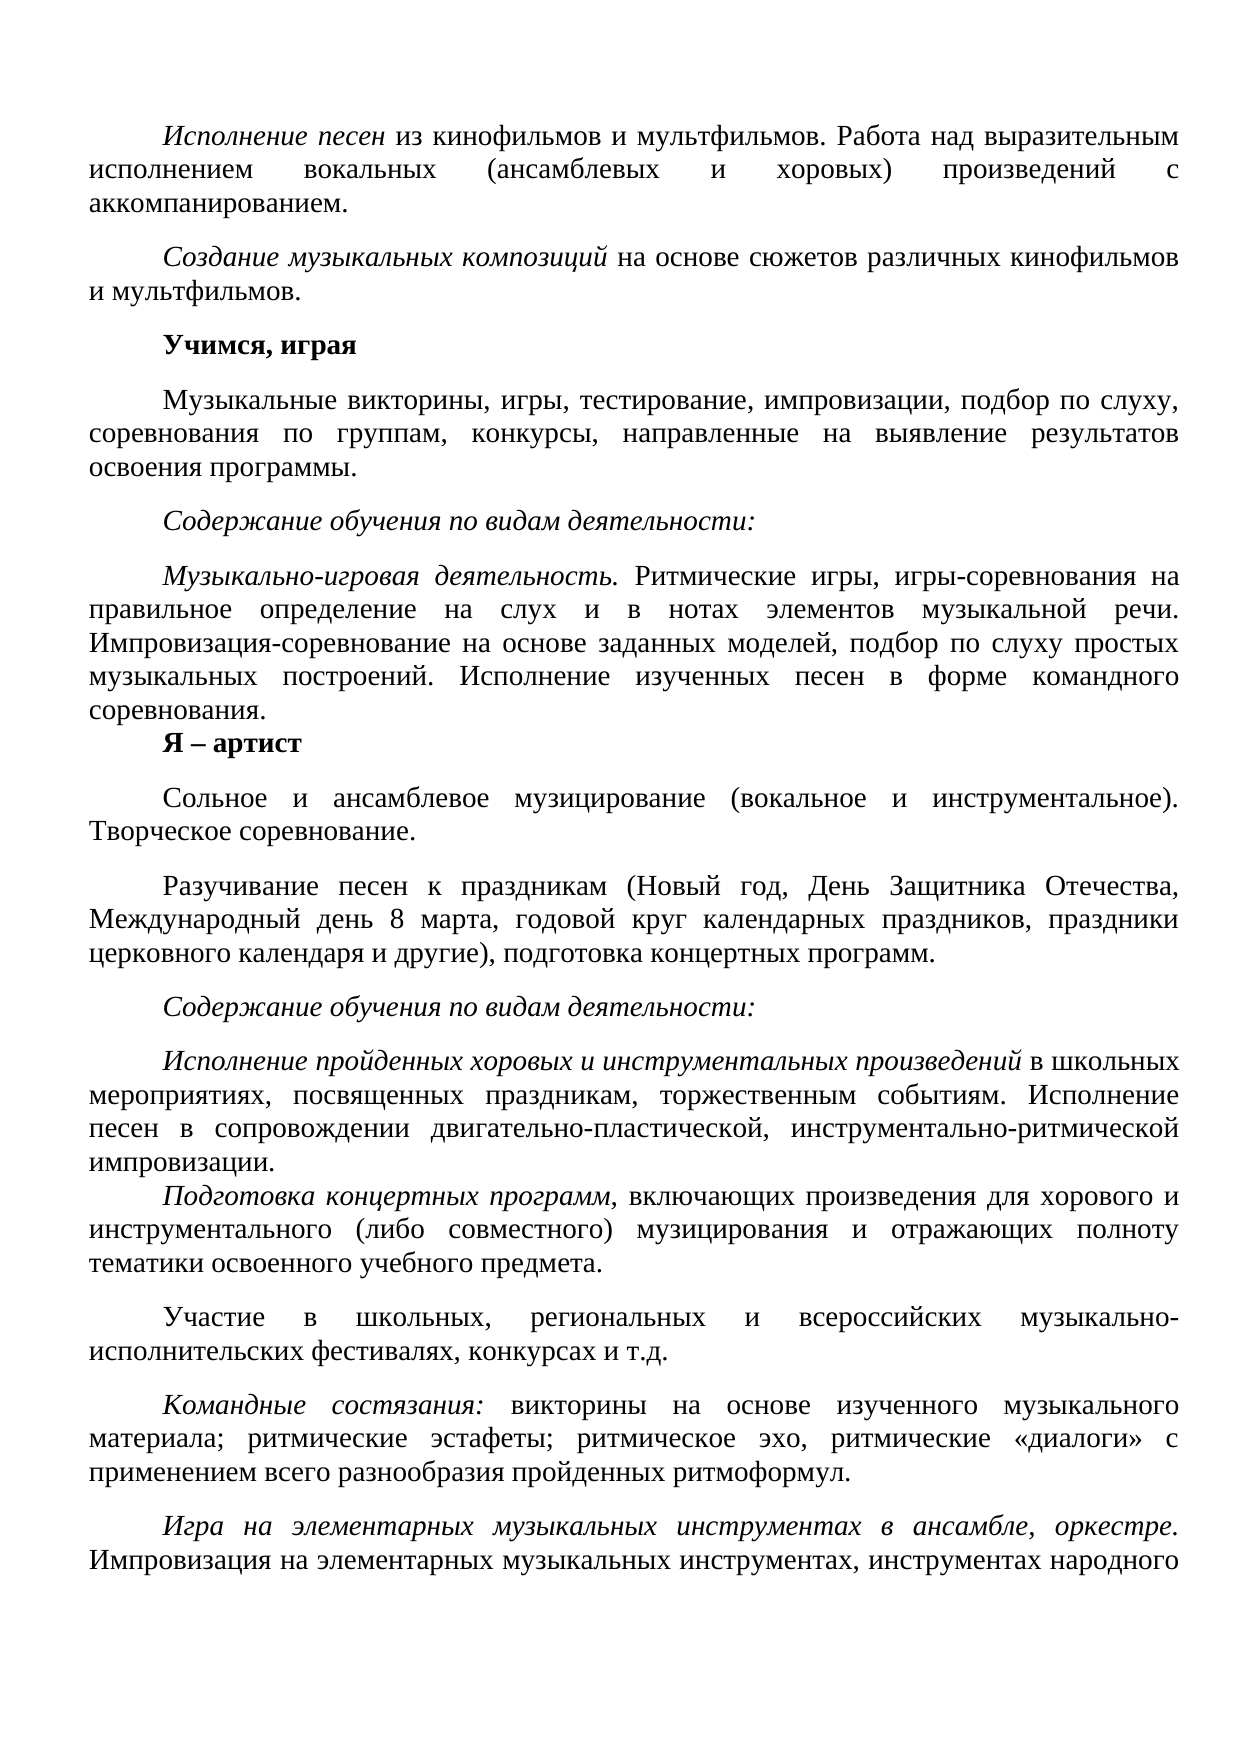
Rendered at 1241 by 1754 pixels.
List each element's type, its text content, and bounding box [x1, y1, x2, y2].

text Учимся, играя [89, 327, 1180, 361]
text Исполнение песен из кинофильмов и мультфильмов. Работа над выразительным исполнением вокальных (ансамблевых и хоровых) произведений с аккомпанированием. [89, 118, 1180, 219]
text Музыкально-игровая деятельность. Ритмические игры, игры-соревнования на правильное определение на слух и в нотах элементов музыкальной речи. Импровизация-соревнование на основе заданных моделей, подбор по слуху простых музыкальных построений. Исполнение изученных песен в форме командного соревнования. [89, 558, 1180, 725]
text Исполнение пройденных хоровых и инструментальных произведений в школьных мероприятиях, посвященных праздникам, торжественным событиям. Исполнение песен в сопровождении двигательно-пластической, инструментально-ритмической импровизации. [89, 1043, 1180, 1178]
text Сольное и ансамблевое музицирование (вокальное и инструментальное). Творческое соревнование. [89, 780, 1180, 847]
text Командные состязания: викторины на основе изученного музыкального материала; ритмические эстафеты; ритмическое эхо, ритмические «диалоги» с применением всего разнообразия пройденных ритмоформул. [89, 1387, 1180, 1488]
text Содержание обучения по видам деятельности: [89, 989, 1180, 1023]
text Создание музыкальных композиций на основе сюжетов различных кинофильмов и мультфильмов. [89, 239, 1180, 307]
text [89, 1508, 1180, 1576]
text Я – артист [89, 725, 1180, 759]
text Участие в школьных, региональных и всероссийских музыкально-исполнительских фестивалях, конкурсах и т.д. [89, 1299, 1180, 1366]
text Музыкальные викторины, игры, тестирование, импровизации, подбор по слуху, соревнования по группам, конкурсы, направленные на выявление результатов освоения программы. [89, 382, 1180, 482]
text Содержание обучения по видам деятельности: [89, 503, 1180, 537]
text Подготовка концертных программ, включающих произведения для хорового и инструментального (либо совместного) музицирования и отражающих полноту тематики освоенного учебного предмета. [89, 1178, 1180, 1278]
text Разучивание песен к праздникам (Новый год, День Защитника Отечества, Международный день 8 марта, годовой круг календарных праздников, праздники церковного календаря и другие), подготовка концертных программ. [89, 868, 1180, 968]
